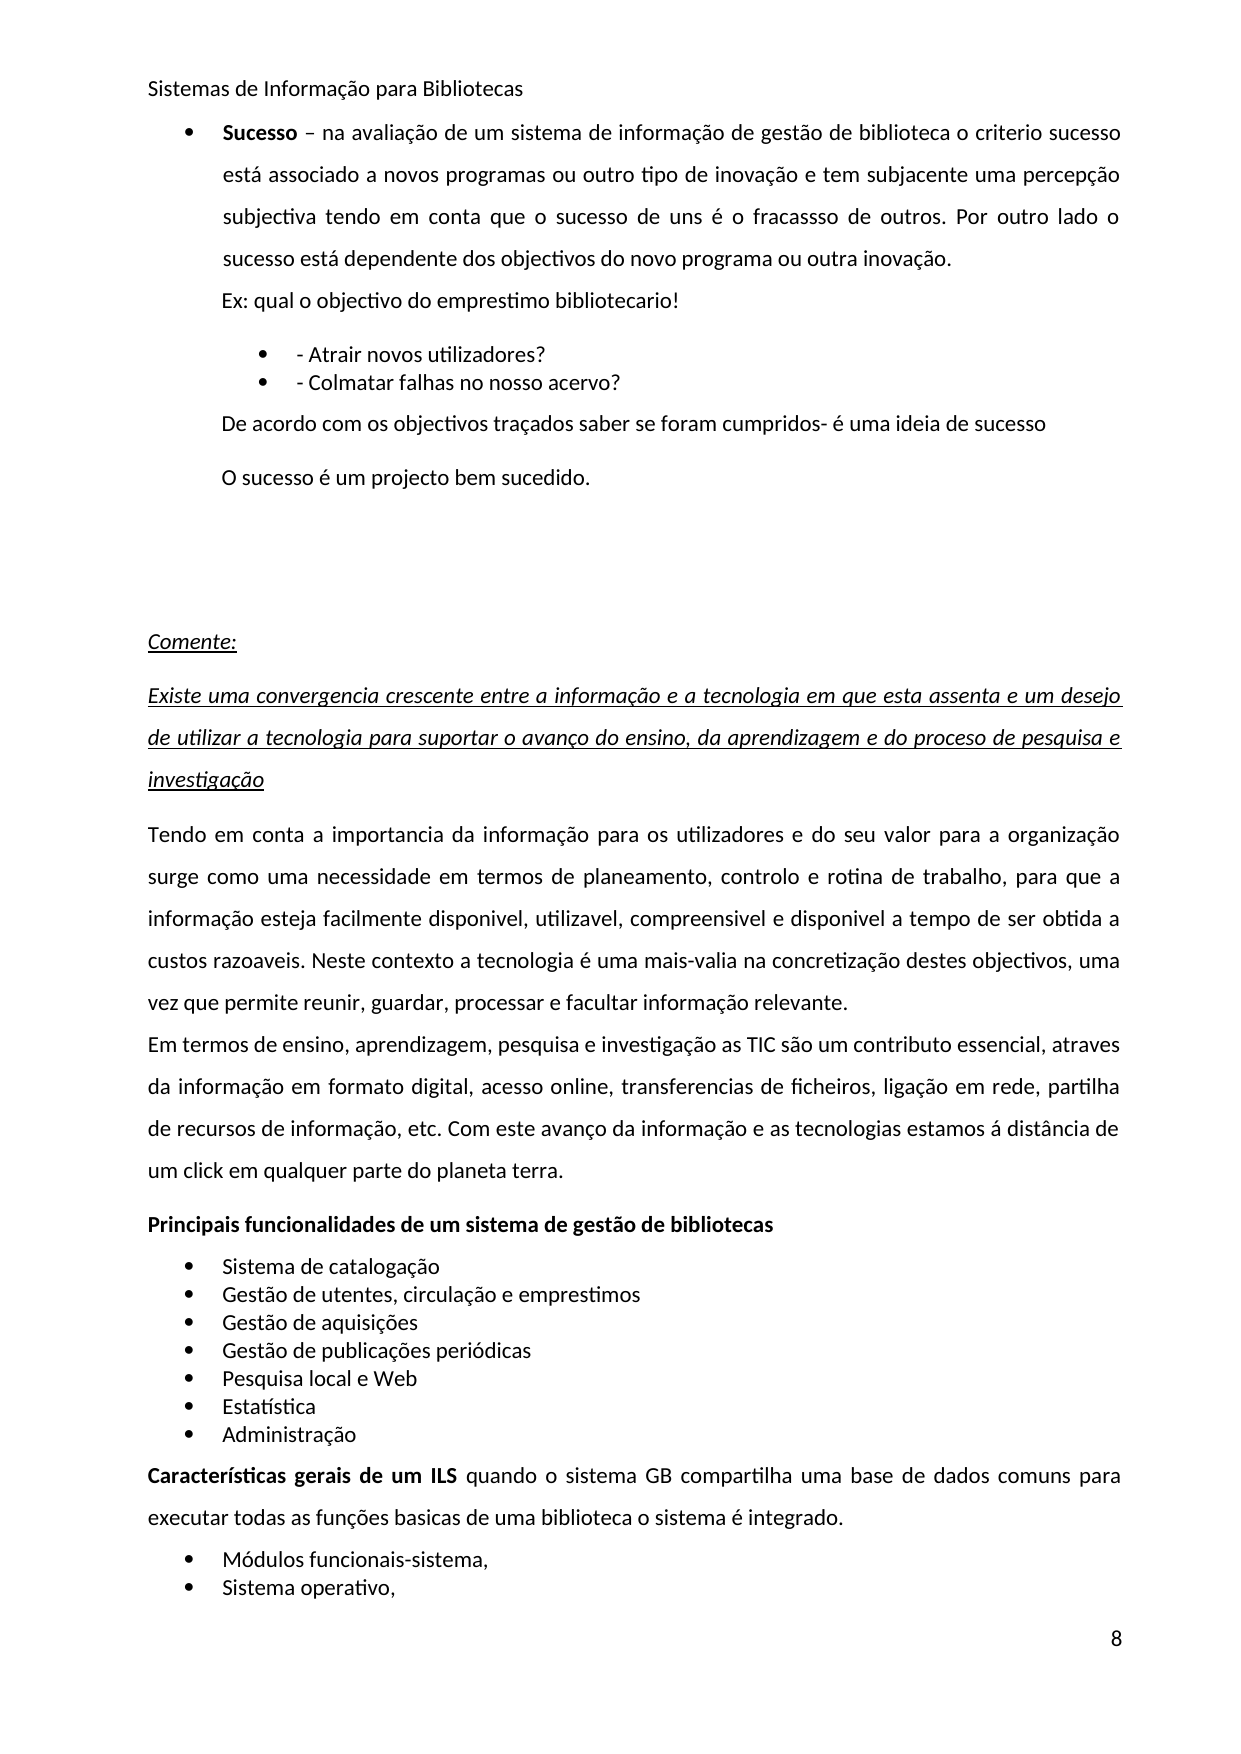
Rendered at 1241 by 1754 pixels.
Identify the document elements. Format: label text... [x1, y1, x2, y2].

list Sistema de catalogação [185, 1252, 1122, 1280]
list Estatística [185, 1392, 1122, 1420]
list - Atrair novos utilizadores? [259, 341, 1122, 368]
text Existe uma convergencia crescente entre a informação e a tecnologia em que esta assenta e um desejo de utilizar a tecnologia para suportar o avanço do ensino, da aprendizagem e do proceso de pesquisa e investigação [148, 707, 1122, 748]
text Em termos de ensino, aprendizagem, pesquisa e investigação as TIC são um contributo essencial, atraves da informação em formato digital, acesso online, transferencias de ficheiros, ligação em rede, partilha de recursos de informação, etc. Com este avanço da informação e as tecnologias estamos á distância de um click em qualquer parte do planeta terra. [148, 1030, 1122, 1184]
text Existe uma convergencia crescente entre a informação e a tecnologia em que esta assenta e um desejo de utilizar a tecnologia para suportar o avanço do ensino, da aprendizagem e do proceso de pesquisa e investigação [148, 681, 1122, 706]
list Gestão de utentes, circulação e emprestimos [185, 1280, 1122, 1308]
list Módulos funcionais-sistema, [185, 1545, 1122, 1573]
list Gestão de aquisições [185, 1308, 1122, 1336]
list Gestão de publicações periódicas [185, 1336, 1122, 1364]
list Pesquisa local e Web [185, 1364, 1122, 1392]
text Características gerais de um ILS quando o sistema GB compartilha uma base de dados comuns para executar todas as funções basicas de uma biblioteca o sistema é integrado. [148, 1461, 1122, 1531]
text Tendo em conta a importancia da informação para os utilizadores e do seu valor para a organização surge como uma necessidade em termos de planeamento, controlo e rotina de trabalho, para que a informação esteja facilmente disponivel, utilizavel, compreensivel e disponivel a tempo de ser obtida a custos razoaveis. Neste contexto a tecnologia é uma mais-valia na concretização destes objectivos, uma vez que permite reunir, guardar, processar e facultar informação relevante. [148, 820, 1122, 1016]
list - Colmatar falhas no nosso acervo? [259, 368, 1122, 397]
text O sucesso é um projecto bem sucedido. [221, 463, 1122, 492]
list Sucesso – na avaliação de um sistema de informação de gestão de biblioteca o criterio sucesso está associado a novos programas ou outro tipo de inovação e tem subjacente uma percepção subjectiva tendo em conta que o sucesso de uns é o fracassso de outros. Por outro lado o sucesso está dependente dos objectivos do novo programa ou outra inovação. [185, 118, 1122, 272]
text Existe uma convergencia crescente entre a informação e a tecnologia em que esta assenta e um desejo de utilizar a tecnologia para suportar o avanço do ensino, da aprendizagem e do proceso de pesquisa e investigação [148, 749, 1122, 793]
list Administração [185, 1420, 1122, 1448]
list Sistema operativo, [185, 1573, 1122, 1601]
text Comente: [148, 627, 1122, 655]
text Principais funcionalidades de um sistema de gestão de bibliotecas [148, 1210, 1122, 1238]
text De acordo com os objectivos traçados saber se foram cumpridos- é uma ideia de sucesso [221, 409, 1122, 437]
text Ex: qual o objectivo do emprestimo bibliotecario! [221, 286, 1122, 314]
